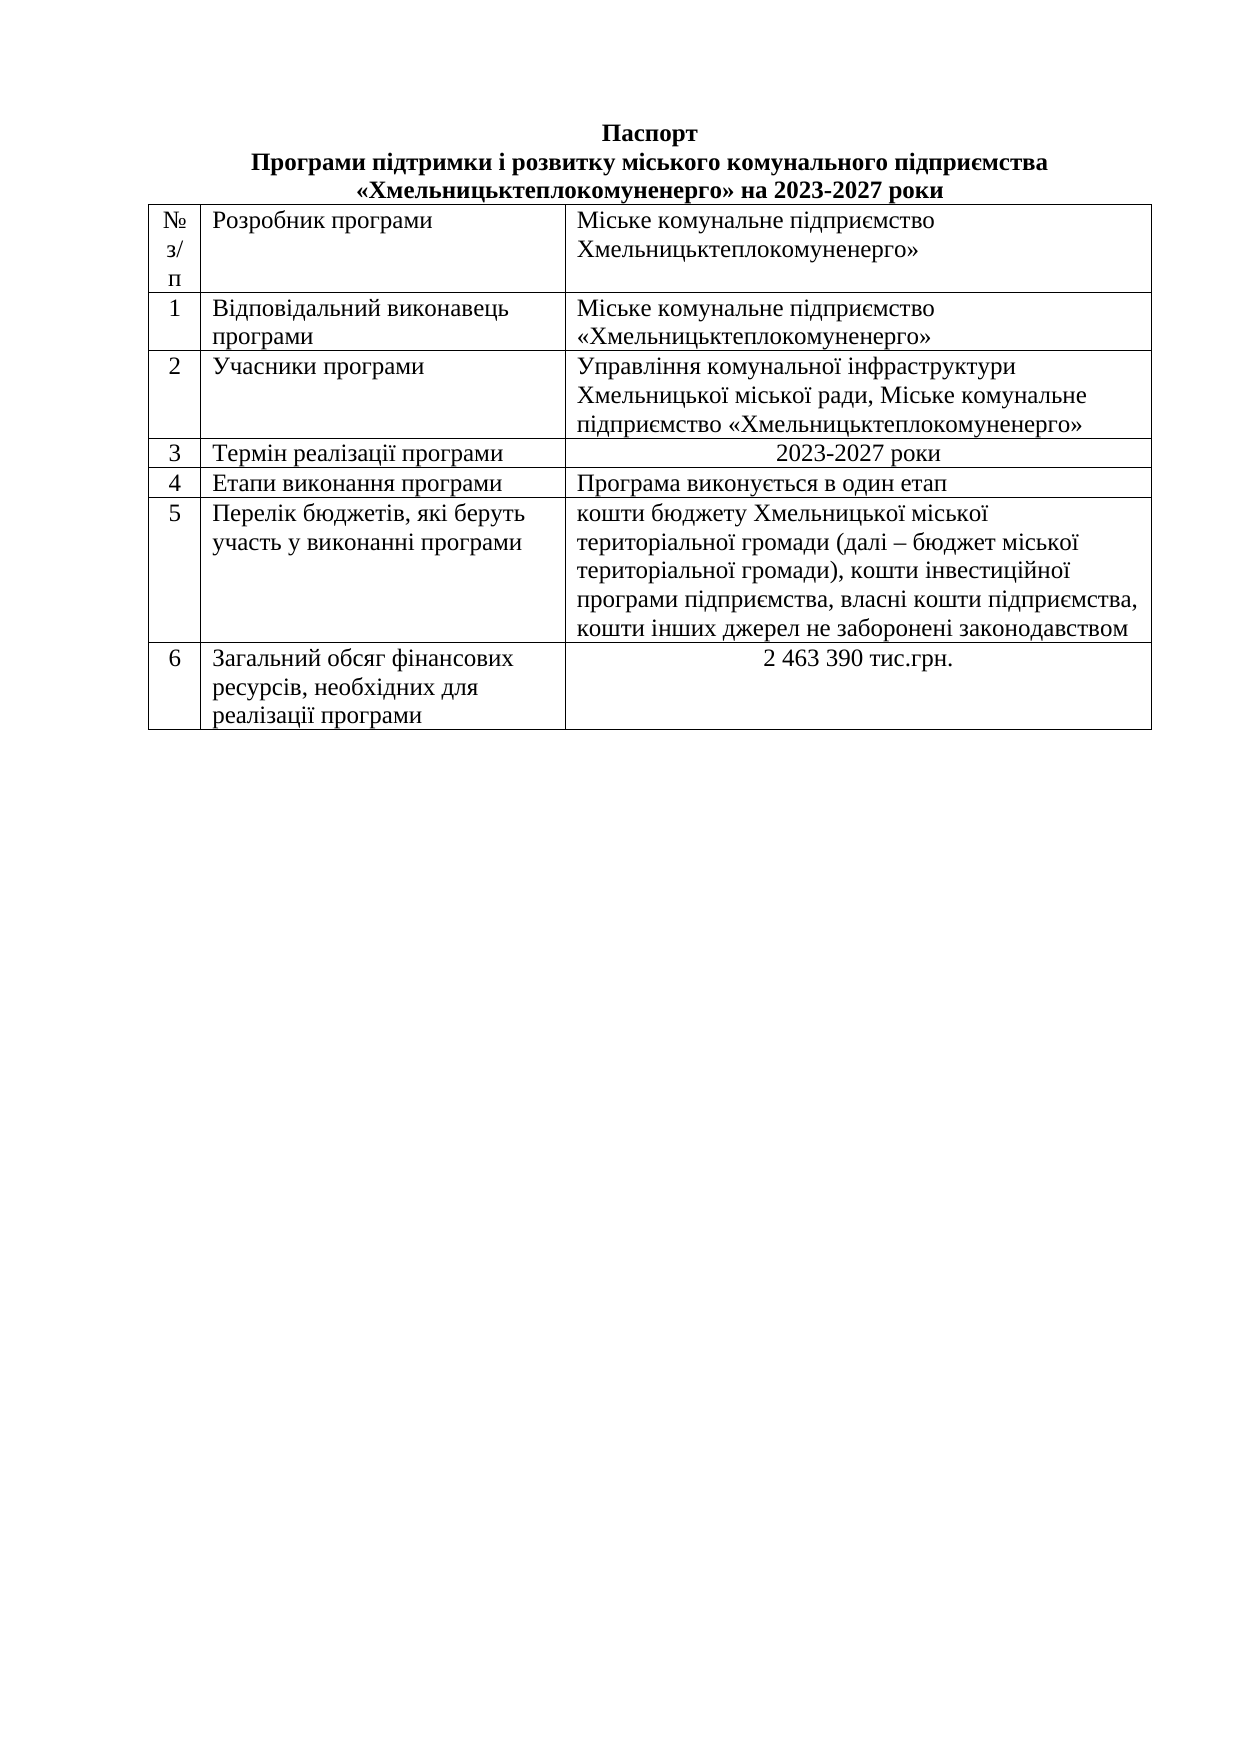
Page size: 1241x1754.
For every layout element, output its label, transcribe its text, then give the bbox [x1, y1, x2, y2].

table_cell 2 [149, 351, 200, 437]
table_cell Перелік бюджетів, які беруть участь у виконанні програми [201, 498, 565, 642]
table_cell 2 463 390 тис.грн. [566, 643, 1151, 729]
table_cell Загальний обсяг фінансових ресурсів, необхідних для реалізації програми [201, 643, 565, 729]
table_cell 1 [149, 293, 200, 350]
table_cell Міське комунальне підприємство «Хмельницьктеплокомуненерго» [566, 293, 1151, 350]
table_cell Учасники програми [201, 351, 565, 437]
table_cell кошти бюджету Хмельницької міської територіальної громади (далі – бюджет міської територіальної громади), кошти інвестиційної програми підприємства, власні кошти підприємства, кошти інших джерел не заборонені законодавством [566, 498, 1151, 642]
table_cell 3 [149, 439, 200, 467]
table_header № з/п [149, 205, 200, 292]
table_cell 5 [149, 498, 200, 642]
table_cell 4 [149, 468, 200, 497]
table_cell Етапи виконання програми [201, 468, 565, 497]
text Програми підтримки і розвитку міського комунального підприємства «Хмельницьктеплокомуненерго» на 2023-2027 роки [148, 147, 1152, 204]
table_cell 6 [149, 643, 200, 729]
table_cell Управління комунальної інфраструктури Хмельницької міської ради, Міське комунальне підприємство «Хмельницьктеплокомуненерго» [566, 351, 1151, 437]
table_cell Відповідальний виконавець програми [201, 293, 565, 350]
table_cell Програма виконується в один етап [566, 468, 1151, 497]
table_cell 2023-2027 роки [566, 439, 1151, 467]
table_header Міське комунальне підприємство Хмельницьктеплокомуненерго» [566, 205, 1151, 292]
text Паспорт [148, 118, 1152, 147]
table_header Розробник програми [201, 205, 565, 292]
table_cell Термін реалізації програми [201, 439, 565, 467]
